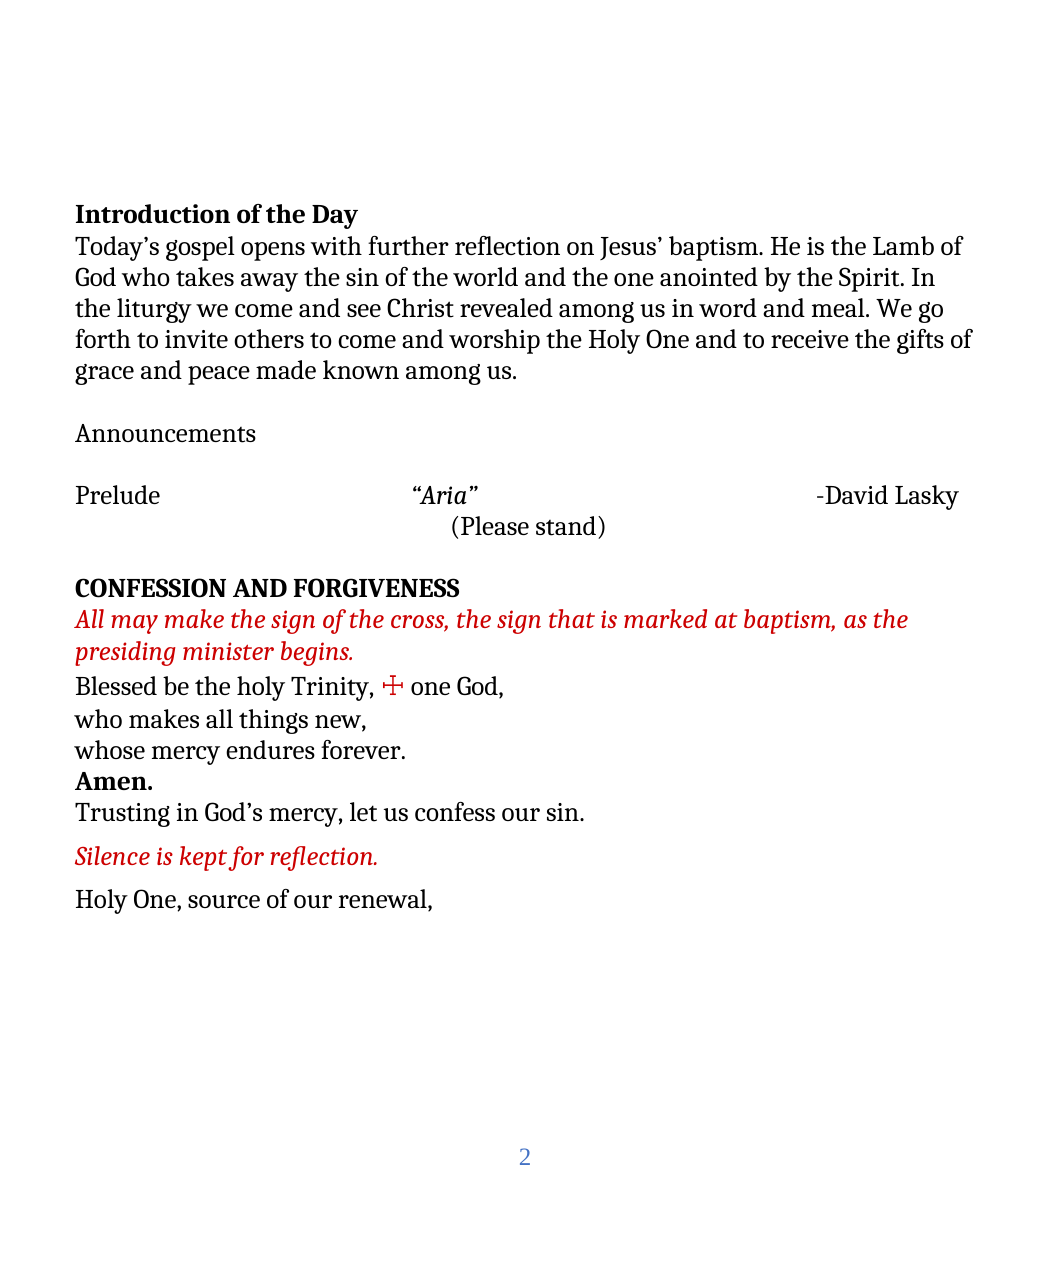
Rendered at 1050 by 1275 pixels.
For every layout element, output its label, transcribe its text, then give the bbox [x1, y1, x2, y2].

text Introduction of the Day [75, 199, 975, 231]
text whose mercy endures forever. [75, 735, 975, 766]
text who makes all things new, [75, 704, 975, 735]
text (Please stand) [75, 511, 975, 542]
text All may make the sign of the cross, the sign that is marked at baptism, as the presiding minister begins. [75, 604, 975, 667]
text Amen. [75, 766, 975, 797]
text Announcements [75, 418, 975, 449]
text Today’s gospel opens with further reflection on Jesus’ baptism. He is the Lamb of God who takes away the sin of the world and the one anointed by the Spirit. In the liturgy we come and see Christ revealed among us in word and meal. We go forth to invite others to come and worship the Holy One and to receive the gifts of grace and peace made known among us. [75, 231, 975, 386]
text CONFESSION AND FORGIVENESS [75, 573, 975, 604]
text Holy One, source of our renewal, [75, 884, 975, 916]
text Prelude “Aria” -David Lasky [75, 480, 975, 511]
text Trusting in God’s mercy, let us confess our sin. [75, 797, 975, 828]
text Silence is kept for reflection. [75, 841, 975, 872]
text Blessed be the holy Trinity, ☩ one God, [75, 667, 975, 704]
